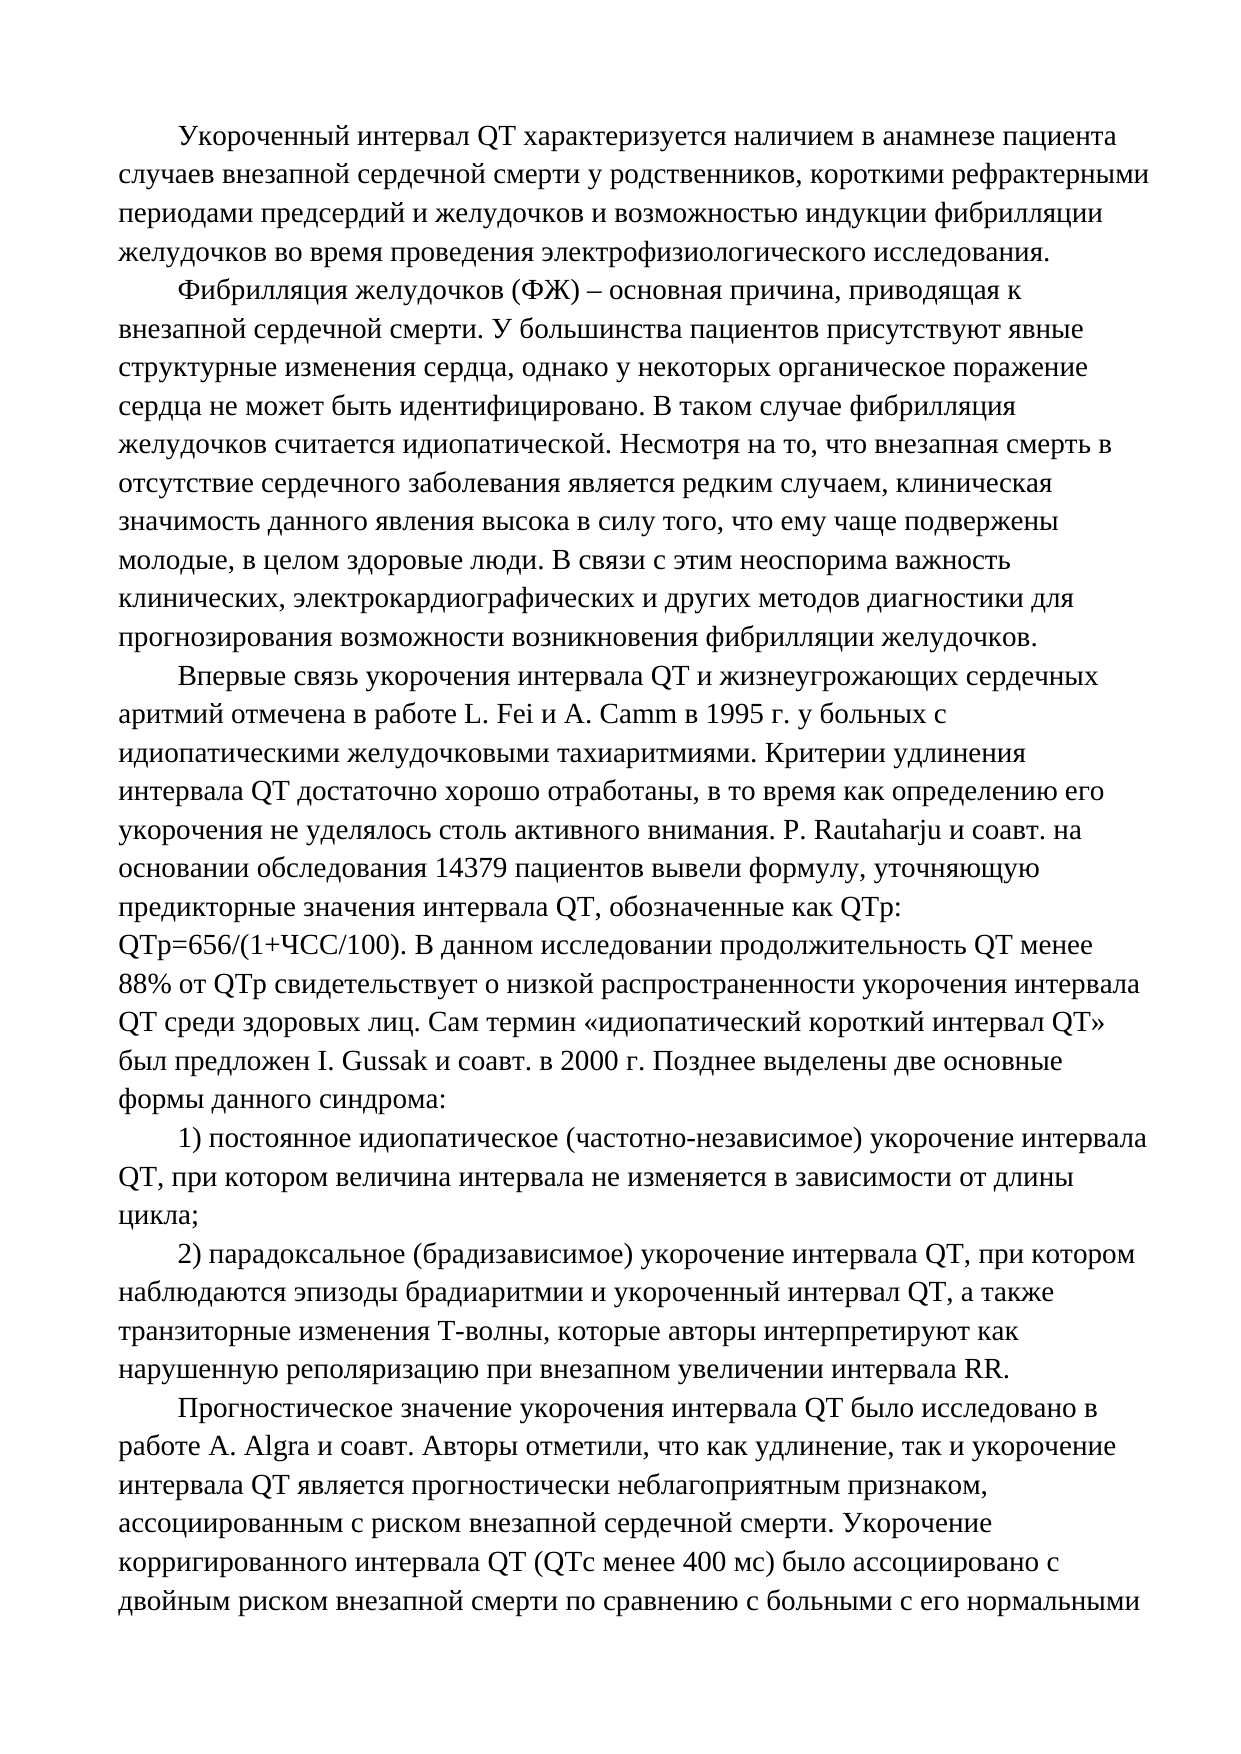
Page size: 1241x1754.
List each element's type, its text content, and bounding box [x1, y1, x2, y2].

text Фибрилляция желудочков (ФЖ) – основная причина, приводящая к внезапной сердечной смерти. У большинства пациентов присутствуют явные структурные изменения сердца, однако у некоторых органическое поражение сердца не может быть идентифицировано. В таком случае фибрилляция желудочков считается идиопатической. Несмотря на то, что внезапная смерть в отсутствие сердечного заболевания является редким случаем, клиническая значимость данного явления высока в силу того, что ему чаще подвержены молодые, в целом здоровые люди. В связи с этим неоспорима важность клинических, электрокардиографических и других методов диагностики для прогнозирования возможности возникновения фибрилляции желудочков. [118, 272, 1152, 653]
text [118, 1390, 1152, 1616]
text Укороченный интервал QT характеризуется наличием в анамнезе пациента случаев внезапной сердечной смерти у родственников, короткими рефрактерными периодами предсердий и желудочков и возможностью индукции фибрилляции желудочков во время проведения электрофизиологического исследования. [118, 118, 1152, 267]
text Впервые связь укорочения интервала QT и жизнеугрожающих сердечных аритмий отмечена в работе L. Fei и A. Camm в 1995 г. у больных с идиопатическими желудочковыми тахиаритмиями. Критерии удлинения интервала QT достаточно хорошо отработаны, в то время как определению его укорочения не уделялось столь активного внимания. P. Rautaharju и соавт. на основании обследования 14379 пациентов вывели формулу, уточняющую предикторные значения интервала QT, обозначенные как QTp: QTp=656/(1+ЧСС/100). В данном исследовании продолжительность QT менее 88% от QTp свидетельствует о низкой распространенности укорочения интервала QT среди здоровых лиц. Сам термин «идиопатический короткий интервал QT» был предложен I. Gussak и соавт. в 2000 г. Позднее выделены две основные формы данного синдрома: [118, 658, 1152, 1115]
text 1) постоянное идиопатическое (частотно-независимое) укорочение интервала QT, при котором величина интервала не изменяется в зависимости от длины цикла; [118, 1120, 1152, 1231]
text 2) парадоксальное (брадизависимое) укорочение интервала QT, при котором наблюдаются эпизоды брадиаритмии и укороченный интервал QT, а также транзиторные изменения Т-волны, которые авторы интерпретируют как нарушенную реполяризацию при внезапном увеличении интервала RR. [118, 1236, 1152, 1385]
